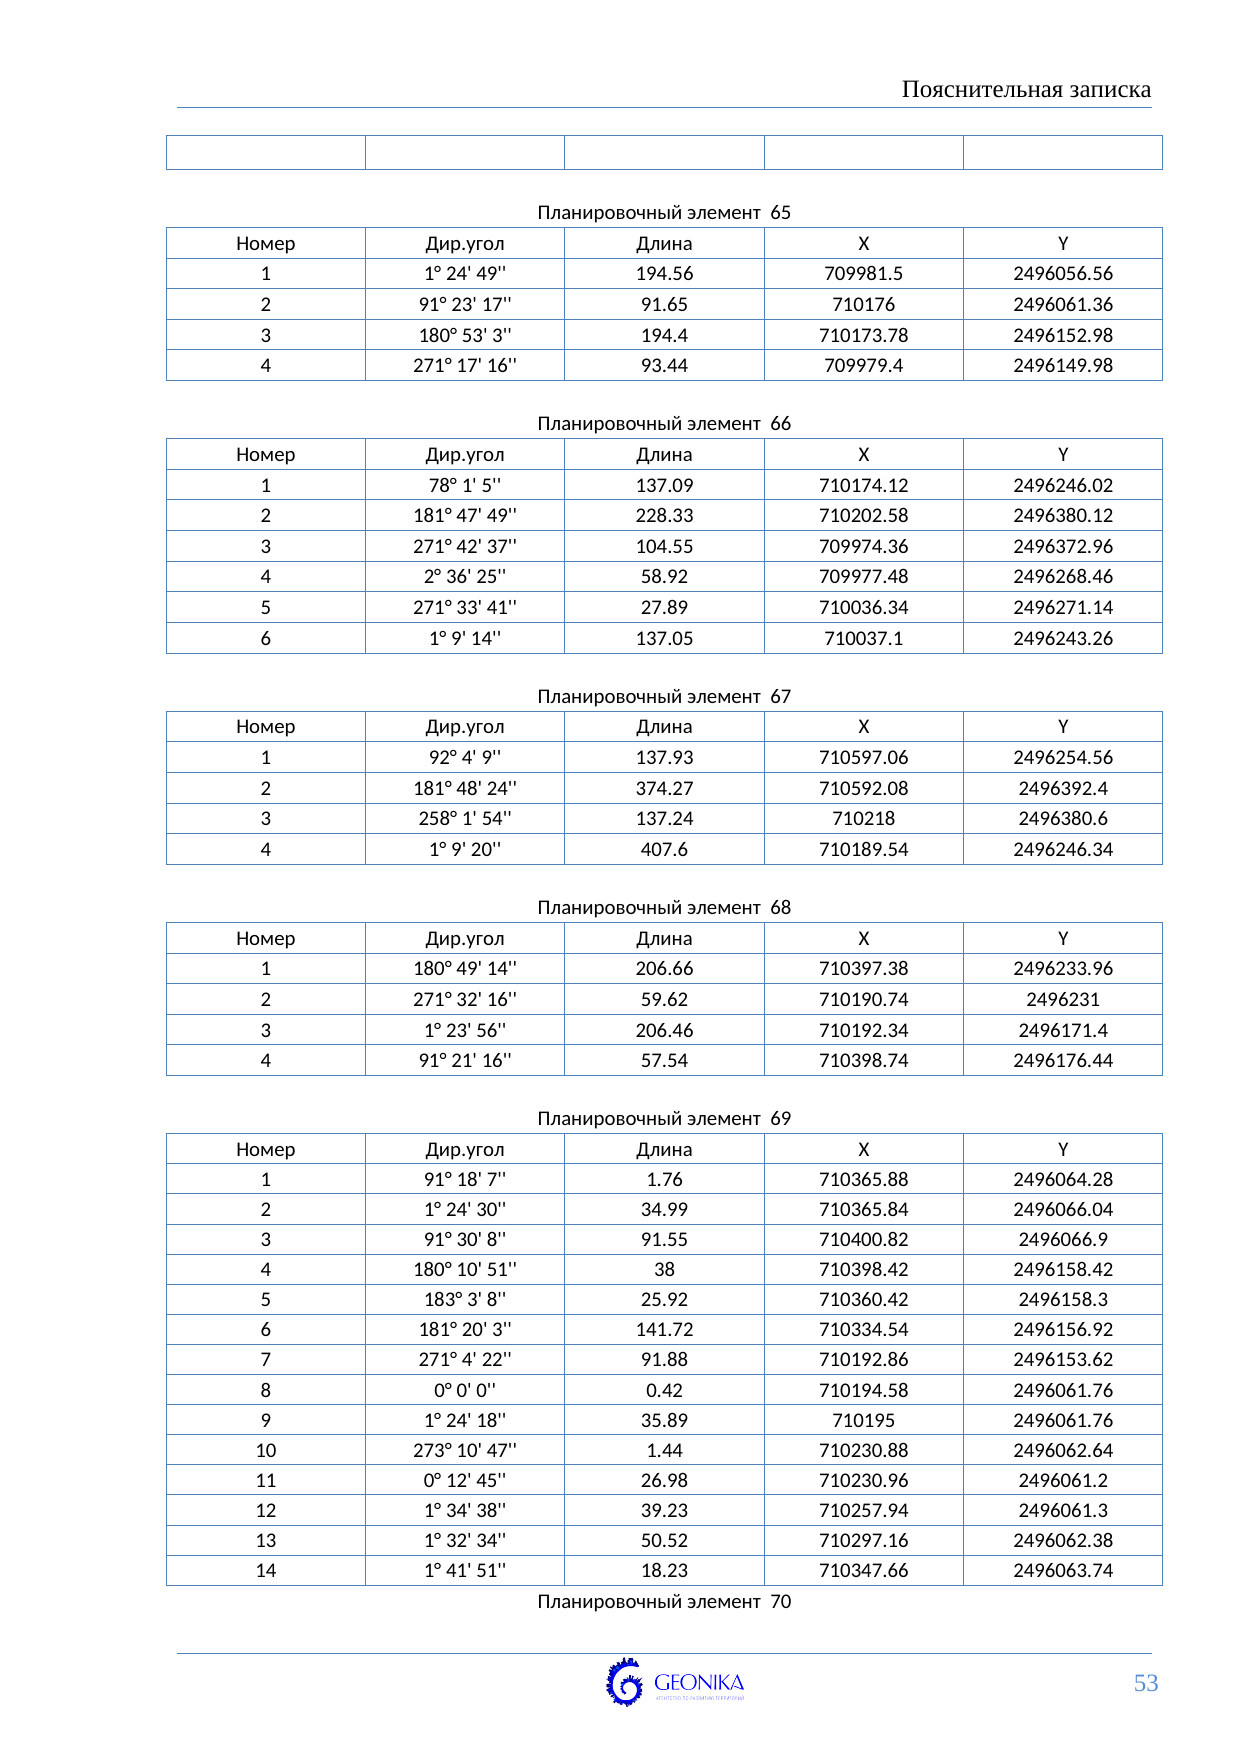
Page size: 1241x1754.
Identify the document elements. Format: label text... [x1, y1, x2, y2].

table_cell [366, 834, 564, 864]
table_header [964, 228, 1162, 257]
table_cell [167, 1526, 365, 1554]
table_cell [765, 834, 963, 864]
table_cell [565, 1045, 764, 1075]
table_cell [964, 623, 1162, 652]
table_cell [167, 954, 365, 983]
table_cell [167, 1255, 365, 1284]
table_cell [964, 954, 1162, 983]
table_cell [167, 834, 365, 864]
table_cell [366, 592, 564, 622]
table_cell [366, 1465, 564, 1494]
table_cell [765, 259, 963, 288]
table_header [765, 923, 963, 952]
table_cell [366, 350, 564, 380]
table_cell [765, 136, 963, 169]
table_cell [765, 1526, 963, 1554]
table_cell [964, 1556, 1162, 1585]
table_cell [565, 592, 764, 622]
text Планировочный элемент 65 [177, 199, 1152, 225]
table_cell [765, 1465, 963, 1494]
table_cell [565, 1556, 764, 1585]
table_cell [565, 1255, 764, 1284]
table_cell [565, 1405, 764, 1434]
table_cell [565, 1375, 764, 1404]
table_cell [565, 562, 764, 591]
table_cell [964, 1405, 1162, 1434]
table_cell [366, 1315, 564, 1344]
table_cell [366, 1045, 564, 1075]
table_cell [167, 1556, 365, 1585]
text Планировочный элемент 68 [177, 894, 1152, 920]
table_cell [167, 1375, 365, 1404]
text Планировочный элемент 67 [177, 683, 1152, 708]
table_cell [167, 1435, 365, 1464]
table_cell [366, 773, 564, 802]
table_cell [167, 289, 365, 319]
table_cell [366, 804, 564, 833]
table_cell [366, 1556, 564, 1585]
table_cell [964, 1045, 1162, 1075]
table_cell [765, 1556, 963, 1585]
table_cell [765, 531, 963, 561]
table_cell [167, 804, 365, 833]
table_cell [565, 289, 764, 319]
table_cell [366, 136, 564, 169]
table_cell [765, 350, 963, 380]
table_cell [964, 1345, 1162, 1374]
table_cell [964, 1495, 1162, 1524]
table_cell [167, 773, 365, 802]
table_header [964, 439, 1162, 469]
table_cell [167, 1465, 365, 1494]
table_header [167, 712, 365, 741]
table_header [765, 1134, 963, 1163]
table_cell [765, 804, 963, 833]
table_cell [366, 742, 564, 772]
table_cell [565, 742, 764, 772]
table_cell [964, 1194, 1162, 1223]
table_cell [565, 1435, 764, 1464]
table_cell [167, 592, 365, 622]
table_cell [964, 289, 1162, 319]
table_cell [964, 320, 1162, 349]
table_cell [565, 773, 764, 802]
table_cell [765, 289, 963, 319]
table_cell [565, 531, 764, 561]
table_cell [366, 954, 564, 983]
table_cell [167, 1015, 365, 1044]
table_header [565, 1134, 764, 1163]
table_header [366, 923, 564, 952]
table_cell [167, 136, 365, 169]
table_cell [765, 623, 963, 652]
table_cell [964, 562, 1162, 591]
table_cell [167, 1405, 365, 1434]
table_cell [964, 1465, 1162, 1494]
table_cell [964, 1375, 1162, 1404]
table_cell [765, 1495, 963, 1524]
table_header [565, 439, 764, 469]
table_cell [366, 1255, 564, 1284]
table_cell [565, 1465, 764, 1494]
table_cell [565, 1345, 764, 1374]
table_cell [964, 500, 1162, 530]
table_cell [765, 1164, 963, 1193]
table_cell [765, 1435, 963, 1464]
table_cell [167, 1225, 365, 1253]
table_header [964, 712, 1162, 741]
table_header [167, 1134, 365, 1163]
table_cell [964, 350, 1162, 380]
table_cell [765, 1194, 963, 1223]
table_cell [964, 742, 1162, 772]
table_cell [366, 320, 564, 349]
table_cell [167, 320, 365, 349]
text Планировочный элемент 66 [177, 411, 1152, 436]
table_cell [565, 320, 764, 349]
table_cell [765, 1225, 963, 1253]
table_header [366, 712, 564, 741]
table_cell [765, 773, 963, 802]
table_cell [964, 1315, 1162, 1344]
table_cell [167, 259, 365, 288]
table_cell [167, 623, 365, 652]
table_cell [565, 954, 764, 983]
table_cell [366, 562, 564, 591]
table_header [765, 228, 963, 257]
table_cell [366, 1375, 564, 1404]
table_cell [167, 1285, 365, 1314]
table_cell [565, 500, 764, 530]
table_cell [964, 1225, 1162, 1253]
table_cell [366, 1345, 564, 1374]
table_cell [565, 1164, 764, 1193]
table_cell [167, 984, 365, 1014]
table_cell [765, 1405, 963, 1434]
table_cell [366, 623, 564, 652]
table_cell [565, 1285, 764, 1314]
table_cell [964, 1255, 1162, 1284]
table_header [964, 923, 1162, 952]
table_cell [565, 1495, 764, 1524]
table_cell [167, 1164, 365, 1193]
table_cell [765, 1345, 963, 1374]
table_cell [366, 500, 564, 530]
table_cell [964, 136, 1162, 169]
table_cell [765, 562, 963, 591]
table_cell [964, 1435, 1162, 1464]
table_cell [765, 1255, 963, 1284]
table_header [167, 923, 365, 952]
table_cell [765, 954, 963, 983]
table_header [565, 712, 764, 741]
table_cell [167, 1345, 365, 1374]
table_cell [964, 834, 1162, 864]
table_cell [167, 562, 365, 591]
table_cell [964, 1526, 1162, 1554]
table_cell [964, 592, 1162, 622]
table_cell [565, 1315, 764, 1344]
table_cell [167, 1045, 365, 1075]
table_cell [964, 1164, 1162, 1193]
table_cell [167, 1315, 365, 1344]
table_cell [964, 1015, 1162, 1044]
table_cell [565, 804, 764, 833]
picture [603, 1654, 749, 1711]
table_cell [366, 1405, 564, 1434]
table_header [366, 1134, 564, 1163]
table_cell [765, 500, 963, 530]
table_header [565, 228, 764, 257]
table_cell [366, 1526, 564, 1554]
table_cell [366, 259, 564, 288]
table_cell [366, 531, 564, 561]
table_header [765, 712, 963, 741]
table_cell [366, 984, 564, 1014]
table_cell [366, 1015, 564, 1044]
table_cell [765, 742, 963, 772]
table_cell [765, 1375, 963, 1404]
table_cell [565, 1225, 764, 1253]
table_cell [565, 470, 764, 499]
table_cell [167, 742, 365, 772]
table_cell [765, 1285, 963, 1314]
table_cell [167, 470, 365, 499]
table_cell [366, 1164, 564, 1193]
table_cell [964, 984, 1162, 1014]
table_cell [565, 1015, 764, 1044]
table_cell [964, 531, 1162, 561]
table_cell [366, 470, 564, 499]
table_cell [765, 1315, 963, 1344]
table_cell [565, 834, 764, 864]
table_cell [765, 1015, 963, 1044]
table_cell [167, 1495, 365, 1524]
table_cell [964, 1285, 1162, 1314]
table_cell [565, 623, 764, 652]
text Планировочный элемент 69 [177, 1106, 1152, 1131]
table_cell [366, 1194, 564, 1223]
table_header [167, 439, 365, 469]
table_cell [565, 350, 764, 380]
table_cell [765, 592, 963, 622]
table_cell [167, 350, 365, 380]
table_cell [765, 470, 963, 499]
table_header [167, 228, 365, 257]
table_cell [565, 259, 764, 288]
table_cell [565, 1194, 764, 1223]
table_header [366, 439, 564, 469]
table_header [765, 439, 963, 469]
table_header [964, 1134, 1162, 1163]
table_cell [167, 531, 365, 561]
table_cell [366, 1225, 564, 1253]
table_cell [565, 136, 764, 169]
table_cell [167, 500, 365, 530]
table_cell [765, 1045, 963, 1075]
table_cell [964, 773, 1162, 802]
text Планировочный элемент 70 [177, 1588, 1152, 1613]
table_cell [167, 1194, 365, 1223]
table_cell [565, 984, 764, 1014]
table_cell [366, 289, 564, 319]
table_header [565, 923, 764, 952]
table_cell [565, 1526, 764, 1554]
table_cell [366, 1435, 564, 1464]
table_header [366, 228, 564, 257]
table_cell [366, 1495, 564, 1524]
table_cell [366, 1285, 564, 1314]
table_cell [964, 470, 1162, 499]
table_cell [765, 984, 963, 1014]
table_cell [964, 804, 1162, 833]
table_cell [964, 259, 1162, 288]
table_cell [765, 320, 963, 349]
